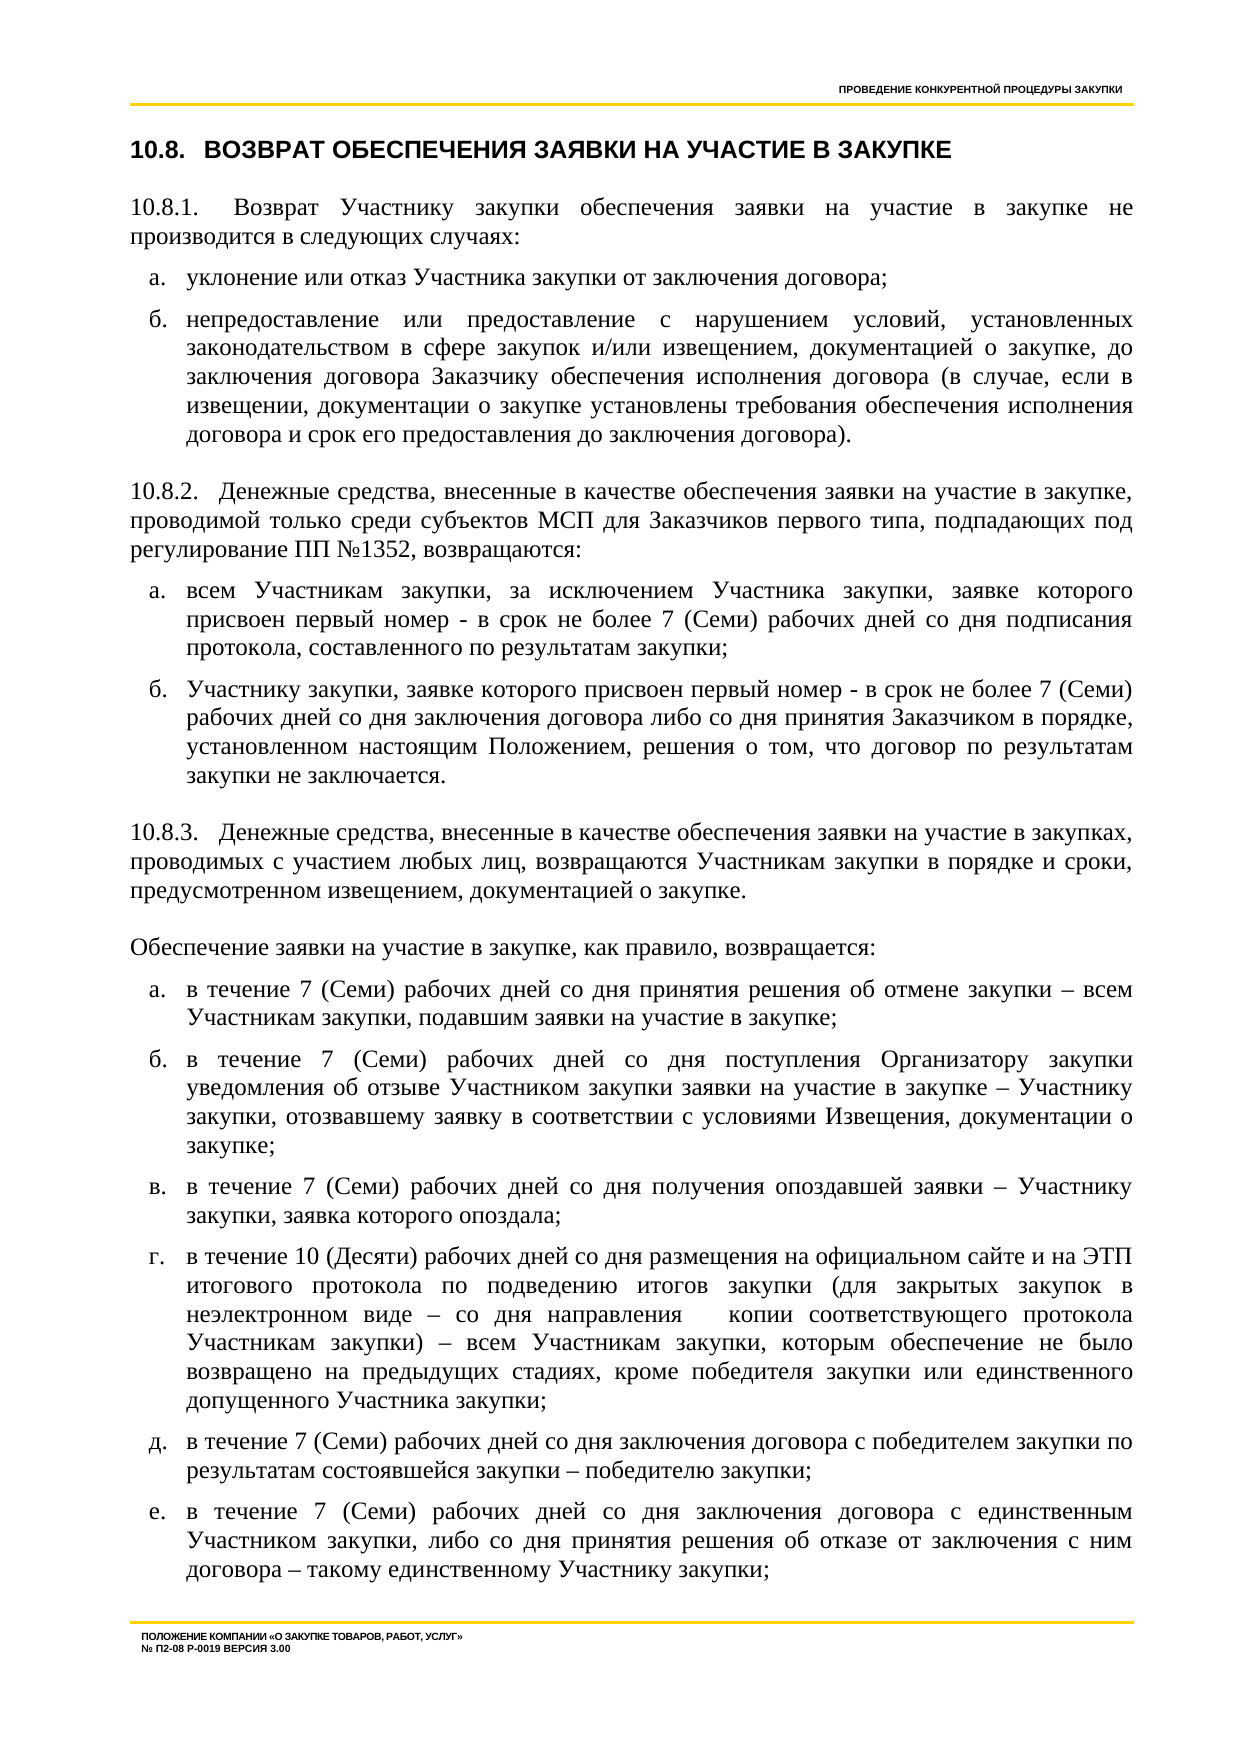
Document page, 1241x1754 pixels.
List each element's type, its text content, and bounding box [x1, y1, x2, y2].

list в течение 7 (Семи) рабочих дней со дня получения опоздавшей заявки – Участнику закупки, заявка которого опоздала; [149, 1171, 1134, 1229]
list уклонение или отказ Участника закупки от заключения договора; [149, 262, 1134, 291]
list Участнику закупки, заявке которого присвоен первый номер - в срок не более 7 (Семи) рабочих дней со дня заключения договора либо со дня принятия Заказчиком в порядке, установленном настоящим Положением, решения о том, что договор по результатам закупки не заключается. [149, 674, 1134, 789]
list в течение 7 (Семи) рабочих дней со дня поступления Организатору закупки уведомления об отзыве Участником закупки заявки на участие в закупке – Участнику закупки, отозвавшему заявку в соответствии с условиями Извещения, документации о закупке; [149, 1044, 1134, 1159]
list всем Участникам закупки, за исключением Участника закупки, заявке которого присвоен первый номер - в срок не более 7 (Семи) рабочих дней со дня подписания протокола, составленного по результатам закупки; [149, 575, 1134, 661]
list в течение 10 (Десяти) рабочих дней со дня размещения на официальном сайте и на ЭТП итогового протокола по подведению итогов закупки (для закрытых закупок в неэлектронном виде – со дня направления копии соответствующего протокола Участникам закупки) – всем Участникам закупки, которым обеспечение не было возвращено на предыдущих стадиях, кроме победителя закупки или единственного допущенного Участника закупки; [149, 1241, 1134, 1414]
text 10.8.2. Денежные средства, внесенные в качестве обеспечения заявки на участие в закупке, проводимой только среди субъектов МСП для Заказчиков первого типа, подпадающих под регулирование ПП №1352, возвращаются: [130, 476, 1134, 562]
list в течение 7 (Семи) рабочих дней со дня заключения договора с победителем закупки по результатам состоявшейся закупки – победителю закупки; [149, 1426, 1134, 1484]
text 10.8.1. Возврат Участнику закупки обеспечения заявки на участие в закупке не производится в следующих случаях: [130, 192, 1134, 250]
list в течение 7 (Семи) рабочих дней со дня принятия решения об отмене закупки – всем Участникам закупки, подавшим заявки на участие в закупке; [149, 974, 1134, 1031]
text Обеспечение заявки на участие в закупке, как правило, возвращается: [130, 932, 1134, 961]
list в течение 7 (Семи) рабочих дней со дня заключения договора с единственным Участником закупки, либо со дня принятия решения об отказе от заключения с ним договора – такому единственному Участнику закупки; [149, 1496, 1134, 1582]
text 10.8.3. Денежные средства, внесенные в качестве обеспечения заявки на участие в закупках, проводимых с участием любых лиц, возвращаются Участникам закупки в порядке и сроки, предусмотренном извещением, документацией о закупке. [130, 817, 1134, 904]
list непредоставление или предоставление с нарушением условий, установленных законодательством в сфере закупок и/или извещением, документацией о закупке, до заключения договора Заказчику обеспечения исполнения договора (в случае, если в извещении, документации о закупке установлены требования обеспечения исполнения договора и срок его предоставления до заключения договора). [149, 304, 1134, 447]
list ВОЗВРАТ ОБЕСПЕЧЕНИЯ ЗАЯВКИ НА УЧАСТИЕ В ЗАКУПКЕ [130, 135, 1134, 164]
